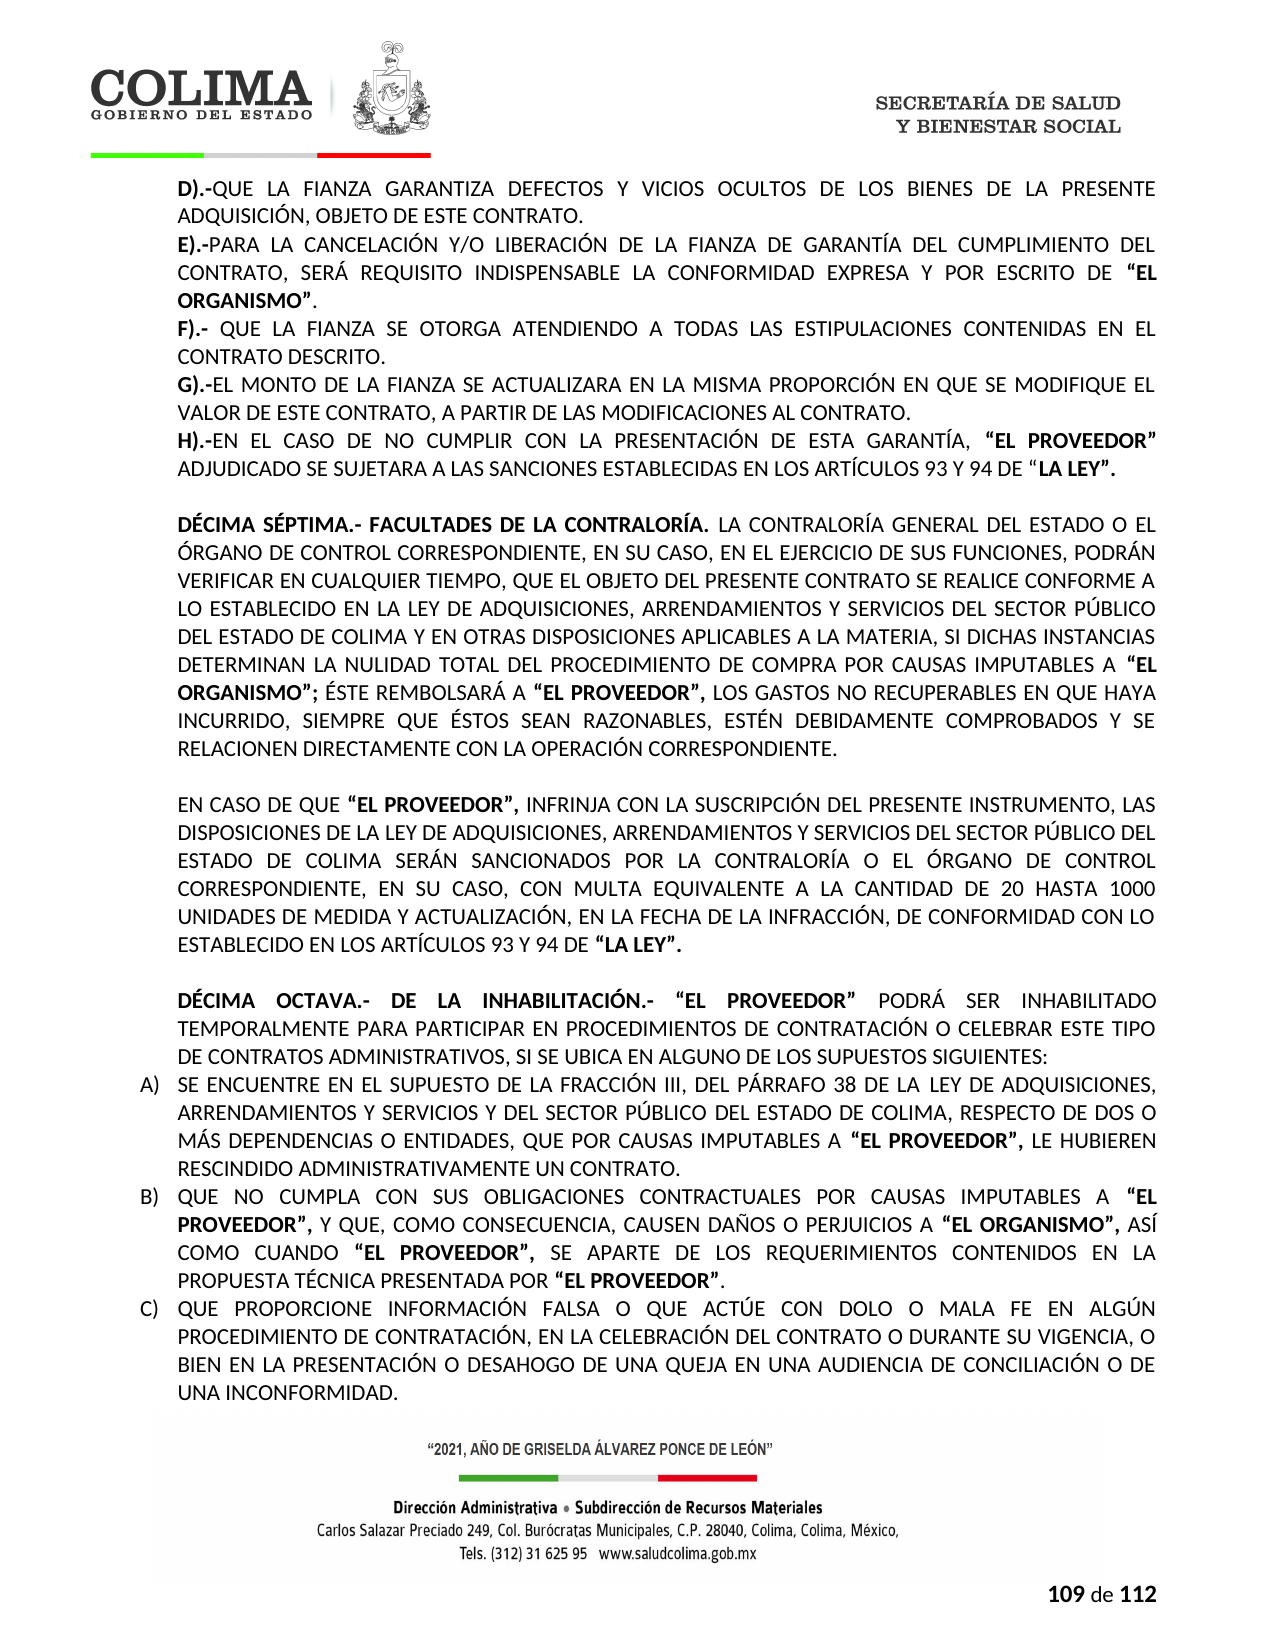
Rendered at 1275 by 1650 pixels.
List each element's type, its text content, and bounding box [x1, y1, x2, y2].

text F).- QUE LA FIANZA SE OTORGA ATENDIENDO A TODAS LAS ESTIPULACIONES CONTENIDAS EN EL CONTRATO DESCRITO. [177, 314, 1157, 370]
text D).-QUE LA FIANZA GARANTIZA DEFECTOS Y VICIOS OCULTOS DE LOS BIENES DE LA PRESENTE ADQUISICIÓN, OBJETO DE ESTE CONTRATO. [177, 174, 1157, 230]
text H).-EN EL CASO DE NO CUMPLIR CON LA PRESENTACIÓN DE ESTA GARANTÍA, “EL PROVEEDOR” ADJUDICADO SE SUJETARA A LAS SANCIONES ESTABLECIDAS EN LOS ARTÍCULOS 93 Y 94 DE “LA LEY”. [177, 426, 1157, 482]
list QUE NO CUMPLA CON SUS OBLIGACIONES CONTRACTUALES POR CAUSAS IMPUTABLES A “EL PROVEEDOR”, Y QUE, COMO CONSECUENCIA, CAUSEN DAÑOS O PERJUICIOS A “EL ORGANISMO”, ASÍ COMO CUANDO “EL PROVEEDOR”, SE APARTE DE LOS REQUERIMIENTOS CONTENIDOS EN LA PROPUESTA TÉCNICA PRESENTADA POR “EL PROVEEDOR”. [140, 1182, 1157, 1294]
text DÉCIMA OCTAVA.- DE LA INHABILITACIÓN.- “EL PROVEEDOR” PODRÁ SER INHABILITADO TEMPORALMENTE PARA PARTICIPAR EN PROCEDIMIENTOS DE CONTRATACIÓN O CELEBRAR ESTE TIPO DE CONTRATOS ADMINISTRATIVOS, SI SE UBICA EN ALGUNO DE LOS SUPUESTOS SIGUIENTES: [177, 986, 1157, 1070]
list QUE PROPORCIONE INFORMACIÓN FALSA O QUE ACTÚE CON DOLO O MALA FE EN ALGÚN PROCEDIMIENTO DE CONTRATACIÓN, EN LA CELEBRACIÓN DEL CONTRATO O DURANTE SU VIGENCIA, O BIEN EN LA PRESENTACIÓN O DESAHOGO DE UNA QUEJA EN UNA AUDIENCIA DE CONCILIACIÓN O DE UNA INCONFORMIDAD. [140, 1294, 1157, 1407]
text EN CASO DE QUE “EL PROVEEDOR”, INFRINJA CON LA SUSCRIPCIÓN DEL PRESENTE INSTRUMENTO, LAS DISPOSICIONES DE LA LEY DE ADQUISICIONES, ARRENDAMIENTOS Y SERVICIOS DEL SECTOR PÚBLICO DEL ESTADO DE COLIMA SERÁN SANCIONADOS POR LA CONTRALORÍA O EL ÓRGANO DE CONTROL CORRESPONDIENTE, EN SU CASO, CON MULTA EQUIVALENTE A LA CANTIDAD DE 20 HASTA 1000 UNIDADES DE MEDIDA Y ACTUALIZACIÓN, EN LA FECHA DE LA INFRACCIÓN, DE CONFORMIDAD CON LO ESTABLECIDO EN LOS ARTÍCULOS 93 Y 94 DE “LA LEY”. [177, 790, 1157, 958]
text G).-EL MONTO DE LA FIANZA SE ACTUALIZARA EN LA MISMA PROPORCIÓN EN QUE SE MODIFIQUE EL VALOR DE ESTE CONTRATO, A PARTIR DE LAS MODIFICACIONES AL CONTRATO. [177, 370, 1157, 426]
text E).-PARA LA CANCELACIÓN Y/O LIBERACIÓN DE LA FIANZA DE GARANTÍA DEL CUMPLIMIENTO DEL CONTRATO, SERÁ REQUISITO INDISPENSABLE LA CONFORMIDAD EXPRESA Y POR ESCRITO DE “EL ORGANISMO”. [177, 230, 1157, 314]
picture [0, 31, 1238, 182]
picture [148, 1411, 1104, 1586]
text DÉCIMA SÉPTIMA.- FACULTADES DE LA CONTRALORÍA. LA CONTRALORÍA GENERAL DEL ESTADO O EL ÓRGANO DE CONTROL CORRESPONDIENTE, EN SU CASO, EN EL EJERCICIO DE SUS FUNCIONES, PODRÁN VERIFICAR EN CUALQUIER TIEMPO, QUE EL OBJETO DEL PRESENTE CONTRATO SE REALICE CONFORME A LO ESTABLECIDO EN LA LEY DE ADQUISICIONES, ARRENDAMIENTOS Y SERVICIOS DEL SECTOR PÚBLICO DEL ESTADO DE COLIMA Y EN OTRAS DISPOSICIONES APLICABLES A LA MATERIA, SI DICHAS INSTANCIAS DETERMINAN LA NULIDAD TOTAL DEL PROCEDIMIENTO DE COMPRA POR CAUSAS IMPUTABLES A “EL ORGANISMO”; ÉSTE REMBOLSARÁ A “EL PROVEEDOR”, LOS GASTOS NO RECUPERABLES EN QUE HAYA INCURRIDO, SIEMPRE QUE ÉSTOS SEAN RAZONABLES, ESTÉN DEBIDAMENTE COMPROBADOS Y SE RELACIONEN DIRECTAMENTE CON LA OPERACIÓN CORRESPONDIENTE. [177, 510, 1157, 762]
list SE ENCUENTRE EN EL SUPUESTO DE LA FRACCIÓN III, DEL PÁRRAFO 38 DE LA LEY DE ADQUISICIONES, ARRENDAMIENTOS Y SERVICIOS Y DEL SECTOR PÚBLICO DEL ESTADO DE COLIMA, RESPECTO DE DOS O MÁS DEPENDENCIAS O ENTIDADES, QUE POR CAUSAS IMPUTABLES A “EL PROVEEDOR”, LE HUBIEREN RESCINDIDO ADMINISTRATIVAMENTE UN CONTRATO. [140, 1070, 1157, 1182]
